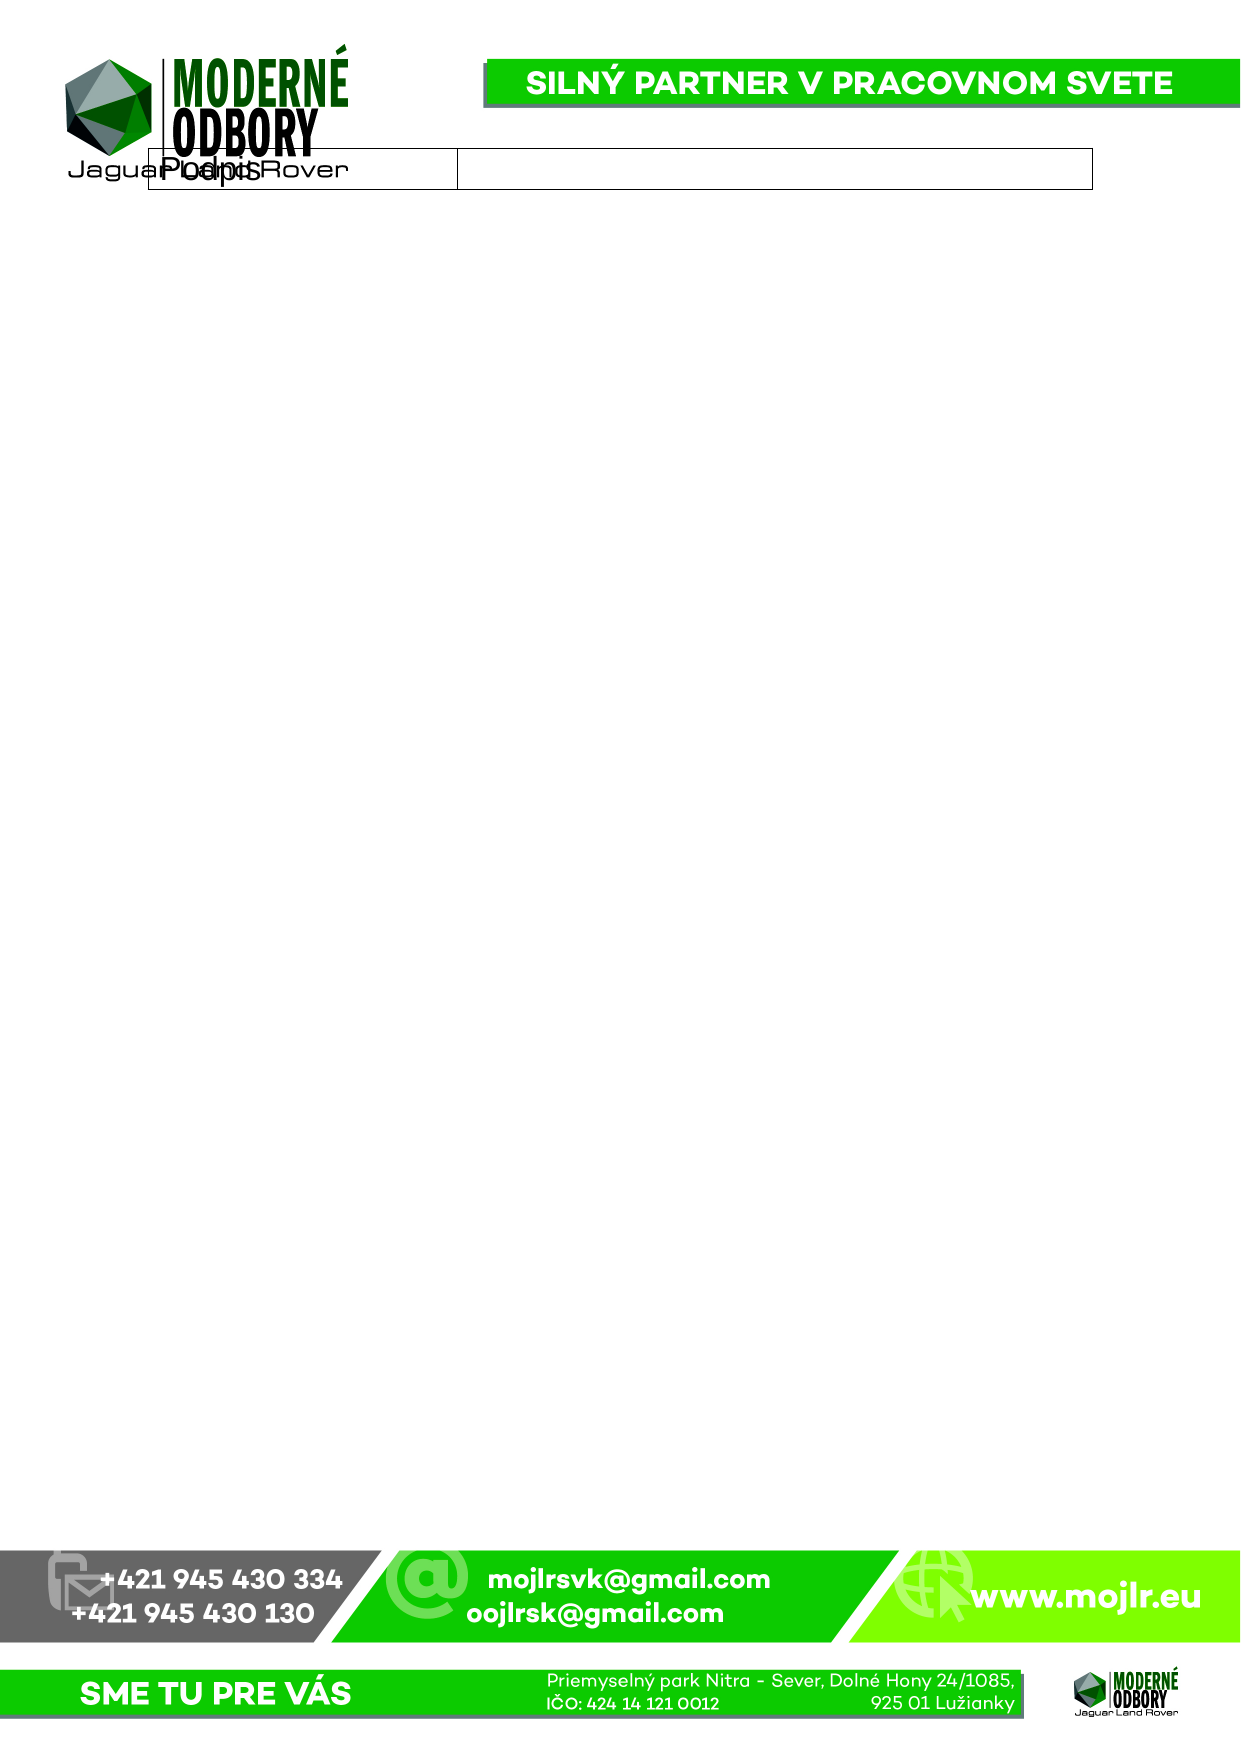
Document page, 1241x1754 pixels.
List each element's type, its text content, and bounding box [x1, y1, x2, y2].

table_cell [458, 149, 1092, 189]
picture [0, 0, 1241, 1754]
table_cell Podpis [149, 149, 457, 189]
